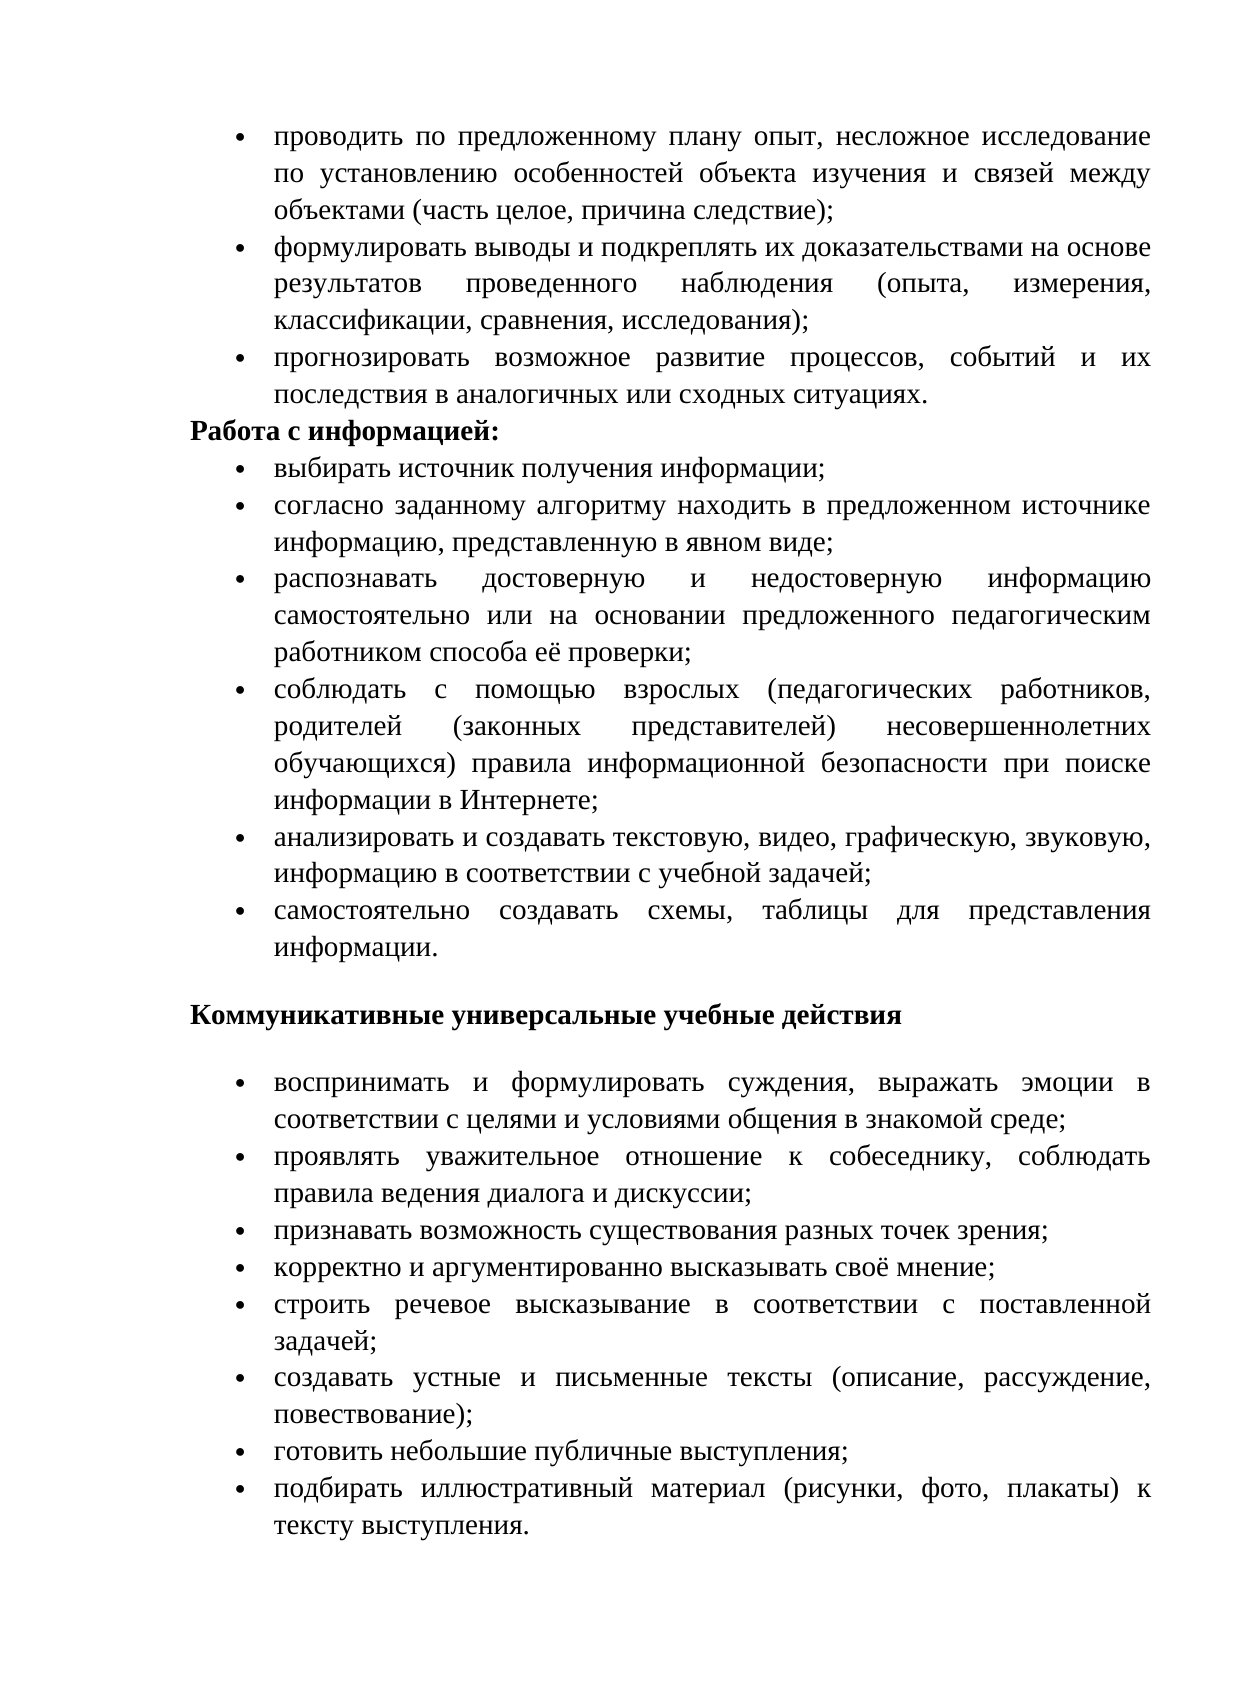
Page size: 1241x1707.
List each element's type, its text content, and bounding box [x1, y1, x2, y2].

list анализировать и создавать текстовую, видео, графическую, звуковую, информацию в соответствии с учебной задачей; [236, 819, 1152, 889]
list согласно заданному алгоритму находить в предложенном источнике информацию, представленную в явном виде; [236, 487, 1152, 557]
list выбирать источник получения информации; [236, 450, 1152, 483]
list проводить по предложенному плану опыт, несложное исследование по установлению особенностей объекта изучения и связей между объектами (часть целое, причина следствие); [236, 118, 1152, 225]
list проявлять уважительное отношение к собеседнику, соблюдать правила ведения диалога и дискуссии; [236, 1138, 1152, 1209]
list признавать возможность существования разных точек зрения; [236, 1212, 1152, 1246]
list воспринимать и формулировать суждения, выражать эмоции в соответствии с целями и условиями общения в знакомой среде; [236, 1064, 1152, 1135]
list готовить небольшие публичные выступления; [236, 1433, 1152, 1467]
list создавать устные и письменные тексты (описание, рассуждение, повествование); [236, 1359, 1152, 1430]
list распознавать достоверную и недостоверную информацию самостоятельно или на основании предложенного педагогическим работником способа её проверки; [236, 561, 1152, 668]
text Коммуникативные универсальные учебные действия [190, 997, 1152, 1031]
list строить речевое высказывание в соответствии с поставленной задачей; [236, 1286, 1152, 1356]
list соблюдать с помощью взрослых (педагогических работников, родителей (законных представителей) несовершеннолетних обучающихся) правила информационной безопасности при поиске информации в Интернете; [236, 671, 1152, 815]
list подбирать иллюстративный материал (рисунки, фото, плакаты) к тексту выступления. [236, 1470, 1152, 1541]
list формулировать выводы и подкреплять их доказательствами на основе результатов проведенного наблюдения (опыта, измерения, классификации, сравнения, исследования); [236, 229, 1152, 336]
list прогнозировать возможное развитие процессов, событий и их последствия в аналогичных или сходных ситуациях. [236, 339, 1152, 410]
list корректно и аргументированно высказывать своё мнение; [236, 1249, 1152, 1282]
text Работа с информацией: [190, 413, 1152, 447]
list самостоятельно создавать схемы, таблицы для представления информации. [236, 892, 1152, 963]
